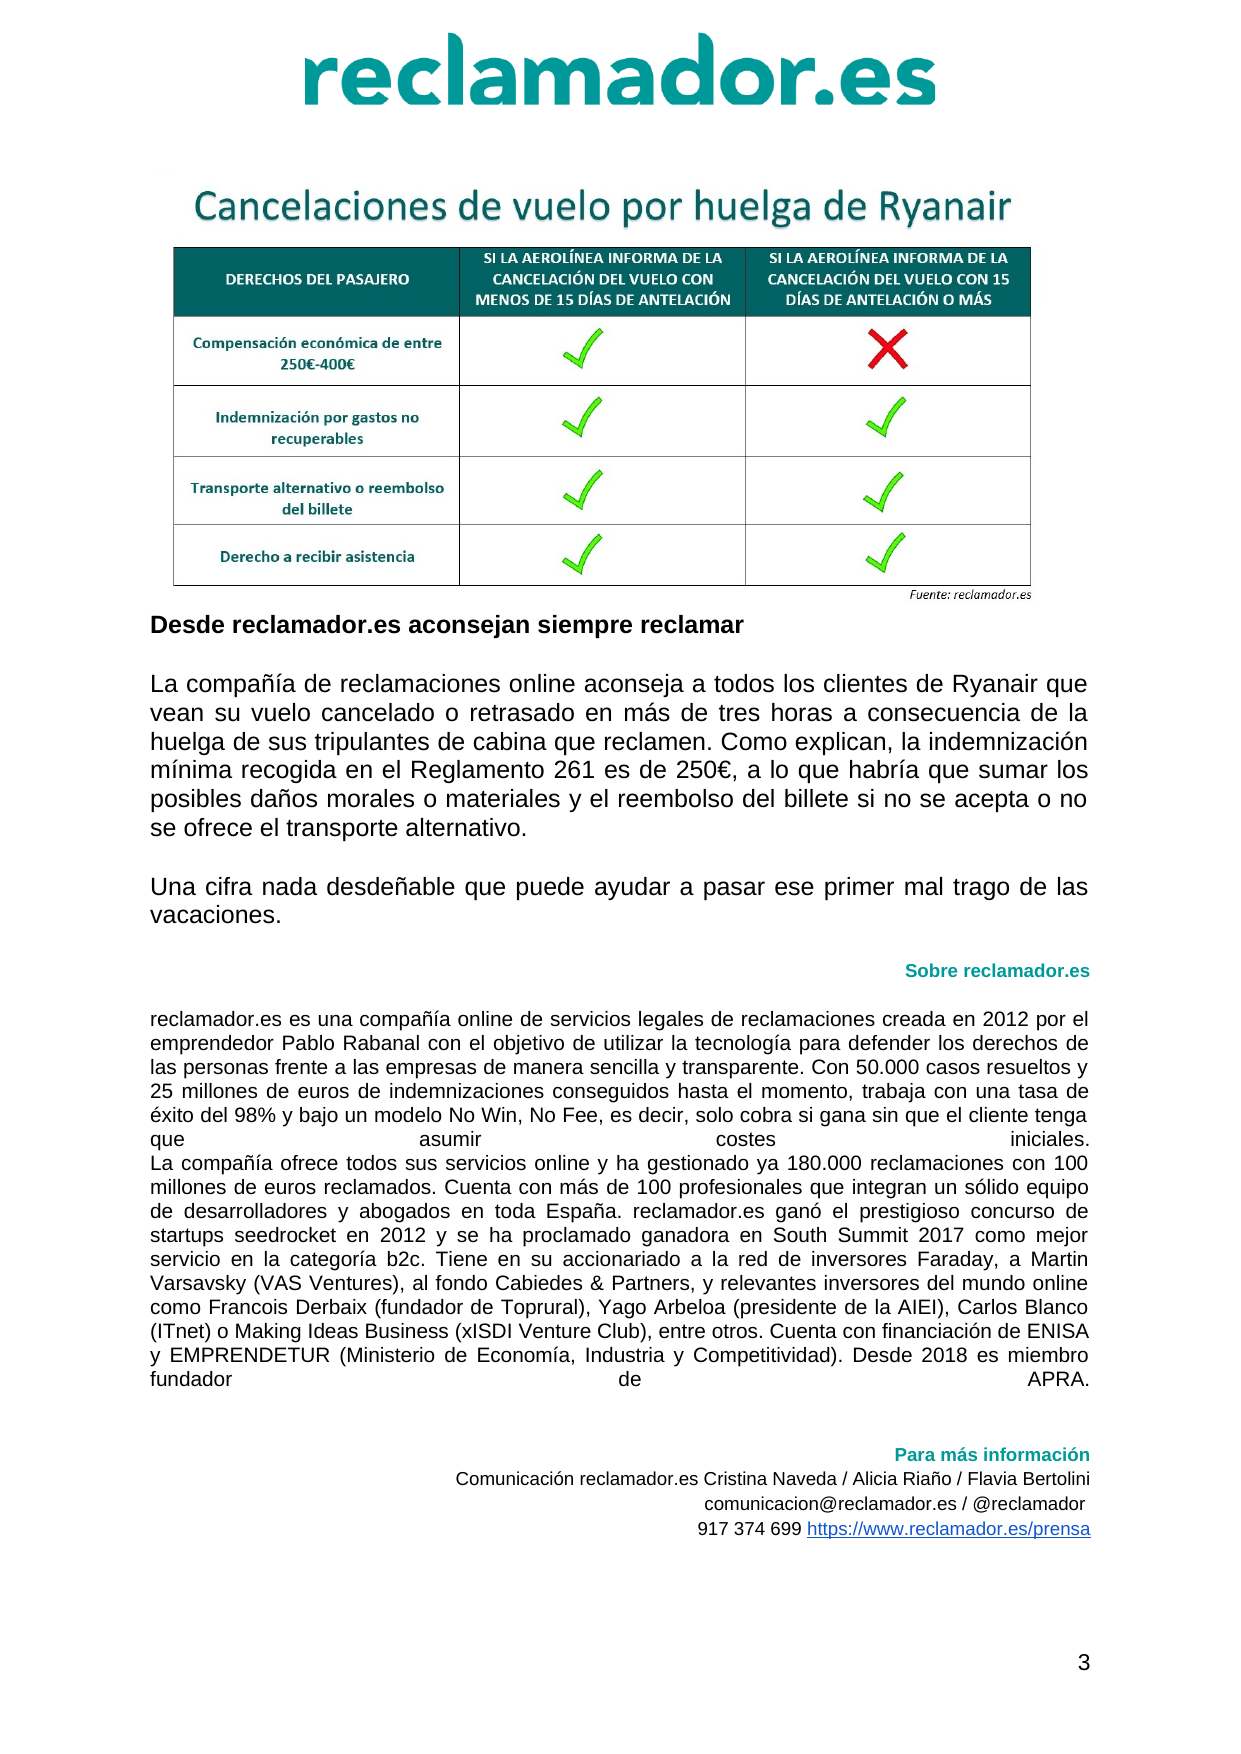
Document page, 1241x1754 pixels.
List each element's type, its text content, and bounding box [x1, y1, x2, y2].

text La compañía de reclamaciones online aconseja a todos los clientes de Ryanair que vean su vuelo cancelado o retrasado en más de tres horas a consecuencia de la huelga de sus tripulantes de cabina que reclamen. Como explican, la indemnización mínima recogida en el Reglamento 261 es de 250€, a lo que habría que sumar los posibles daños morales o materiales y el reembolso del billete si no se acepta o no se ofrece el transporte alternativo. [150, 669, 1090, 841]
text reclamador.es es una compañía online de servicios legales de reclamaciones creada en 2012 por el emprendedor Pablo Rabanal con el objetivo de utilizar la tecnología para defender los derechos de las personas frente a las empresas de manera sencilla y transparente. Con 50.000 casos resueltos y 25 millones de euros de indemnizaciones conseguidos hasta el momento, trabaja con una tasa de éxito del 98% y bajo un modelo No Win, No Fee, es decir, solo cobra si gana sin que el cliente tenga que asumir costes iniciales. La compañía ofrece todos sus servicios online y ha gestionado ya 180.000 reclamaciones con 100 millones de euros reclamados. Cuenta con más de 100 profesionales que integran un sólido equipo de desarrolladores y abogados en toda España. reclamador.es ganó el prestigioso concurso de startups seedrocket en 2012 y se ha proclamado ganadora en South Summit 2017 como mejor servicio en la categoría b2c. Tiene en su accionariado a la red de inversores Faraday, a Martin Varsavsky (VAS Ventures), al fondo Cabiedes & Partners, y relevantes inversores del mundo online como Francois Derbaix (fundador de Toprural), Yago Arbeloa (presidente de la AIEI), Carlos Blanco (ITnet) o Making Ideas Business (xISDI Venture Club), entre otros. Cuenta con financiación de ENISA y EMPRENDETUR (Ministerio de Economía, Industria y Competitividad). Desde 2018 es miembro fundador de APRA. [150, 981, 1090, 1443]
picture [303, 32, 935, 104]
text Sobre reclamador.es [150, 959, 1090, 981]
text Una cifra nada desdeñable que puede ayudar a pasar ese primer mal trago de las vacaciones. [150, 872, 1090, 929]
picture [150, 171, 1050, 607]
text Para más información Comunicación reclamador.es Cristina Naveda / Alicia Riaño / Flavia Bertolini comunicacion@reclamador.es / @reclamador 917 374 699 https://www.reclamador.es/prensa [150, 1443, 1090, 1539]
